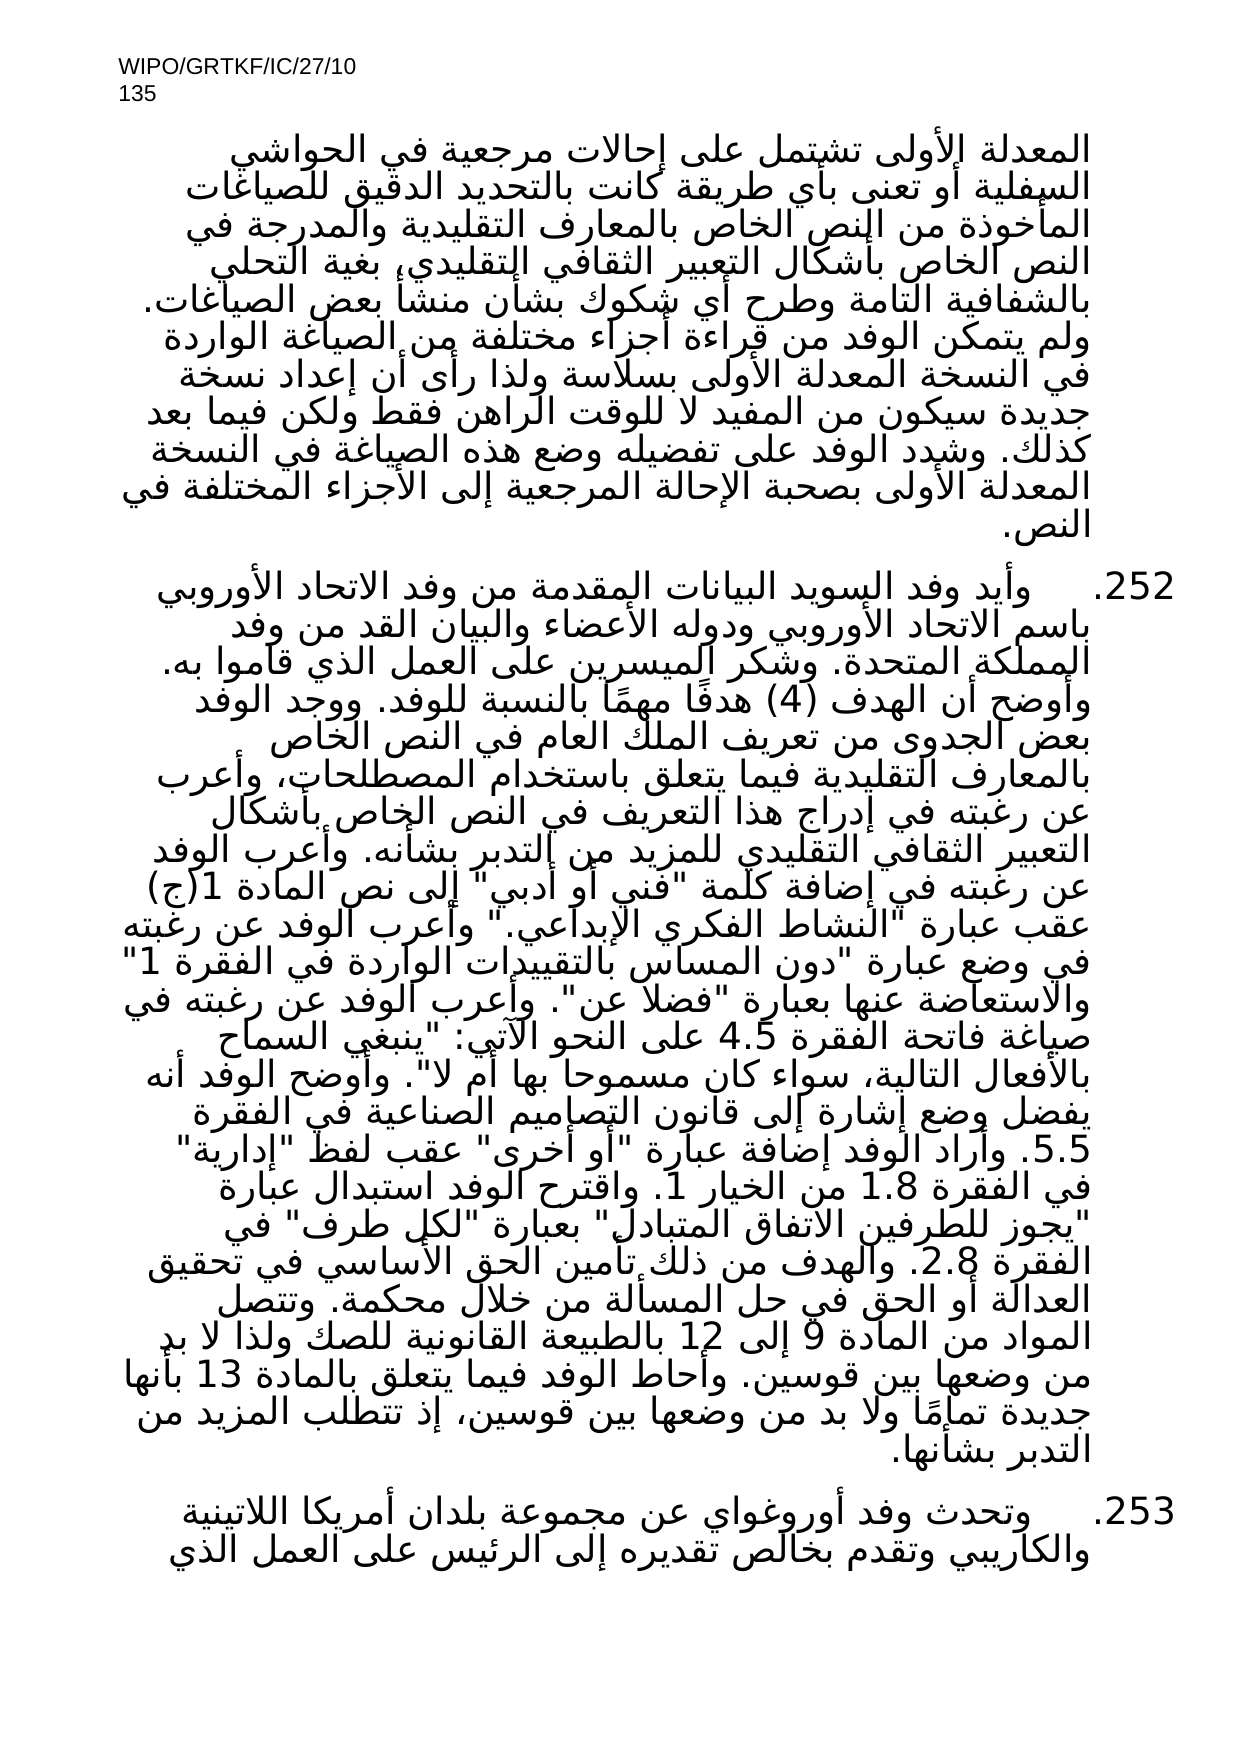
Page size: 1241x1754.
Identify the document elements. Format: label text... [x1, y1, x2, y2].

text وأيد وفد السويد البيانات المقدمة من وفد الاتحاد الأوروبي باسم الاتحاد الأوروبي ودوله الأعضاء والبيان القد من وفد المملكة المتحدة. وشكر الميسرين على العمل الذي قاموا به. وأوضح أن الهدف (4) هدفًا مهمًا بالنسبة للوفد. ووجد الوفد بعض الجدوى من تعريف الملك العام في النص الخاص بالمعارف التقليدية فيما يتعلق باستخدام المصطلحات، وأعرب عن رغبته في إدراج هذا التعريف في النص الخاص بأشكال التعبير الثقافي التقليدي للمزيد من التدبر بشأنه. وأعرب الوفد عن رغبته في إضافة كلمة "فني أو أدبي" إلى نص المادة 1(ج) عقب عبارة "النشاط الفكري الإبداعي." وأعرب الوفد عن رغبته في وضع عبارة "دون المساس بالتقييدات الواردة في الفقرة 1" والاستعاضة عنها بعبارة "فضلا عن". وأعرب الوفد عن رغبته في صياغة فاتحة الفقرة 4.5 على النحو الآتي: "ينبغي السماح بالأفعال التالية، سواء كان مسموحا بها أم لا". وأوضح الوفد أنه يفضل وضع إشارة إلى قانون التصاميم الصناعية في الفقرة 5.5. وأراد الوفد إضافة عبارة "أو أخرى" عقب لفظ "إدارية" في الفقرة 1.8 من الخيار 1. واقترح الوفد استبدال عبارة "يجوز للطرفين الاتفاق المتبادل" بعبارة "لكل طرف" في الفقرة 2.8. والهدف من ذلك تأمين الحق الأساسي في تحقيق العدالة أو الحق في حل المسألة من خلال محكمة. وتتصل المواد من المادة 9 إلى 12 بالطبيعة القانونية للصك ولذا لا بد من وضعها بين قوسين. وأحاط الوفد فيما يتعلق بالمادة 13 بأنها جديدة تمامًا ولا بد من وضعها بين قوسين، إذ تتطلب المزيد من التدبر بشأنها. [118, 570, 1092, 1470]
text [118, 132, 1092, 545]
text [118, 1495, 1092, 1570]
